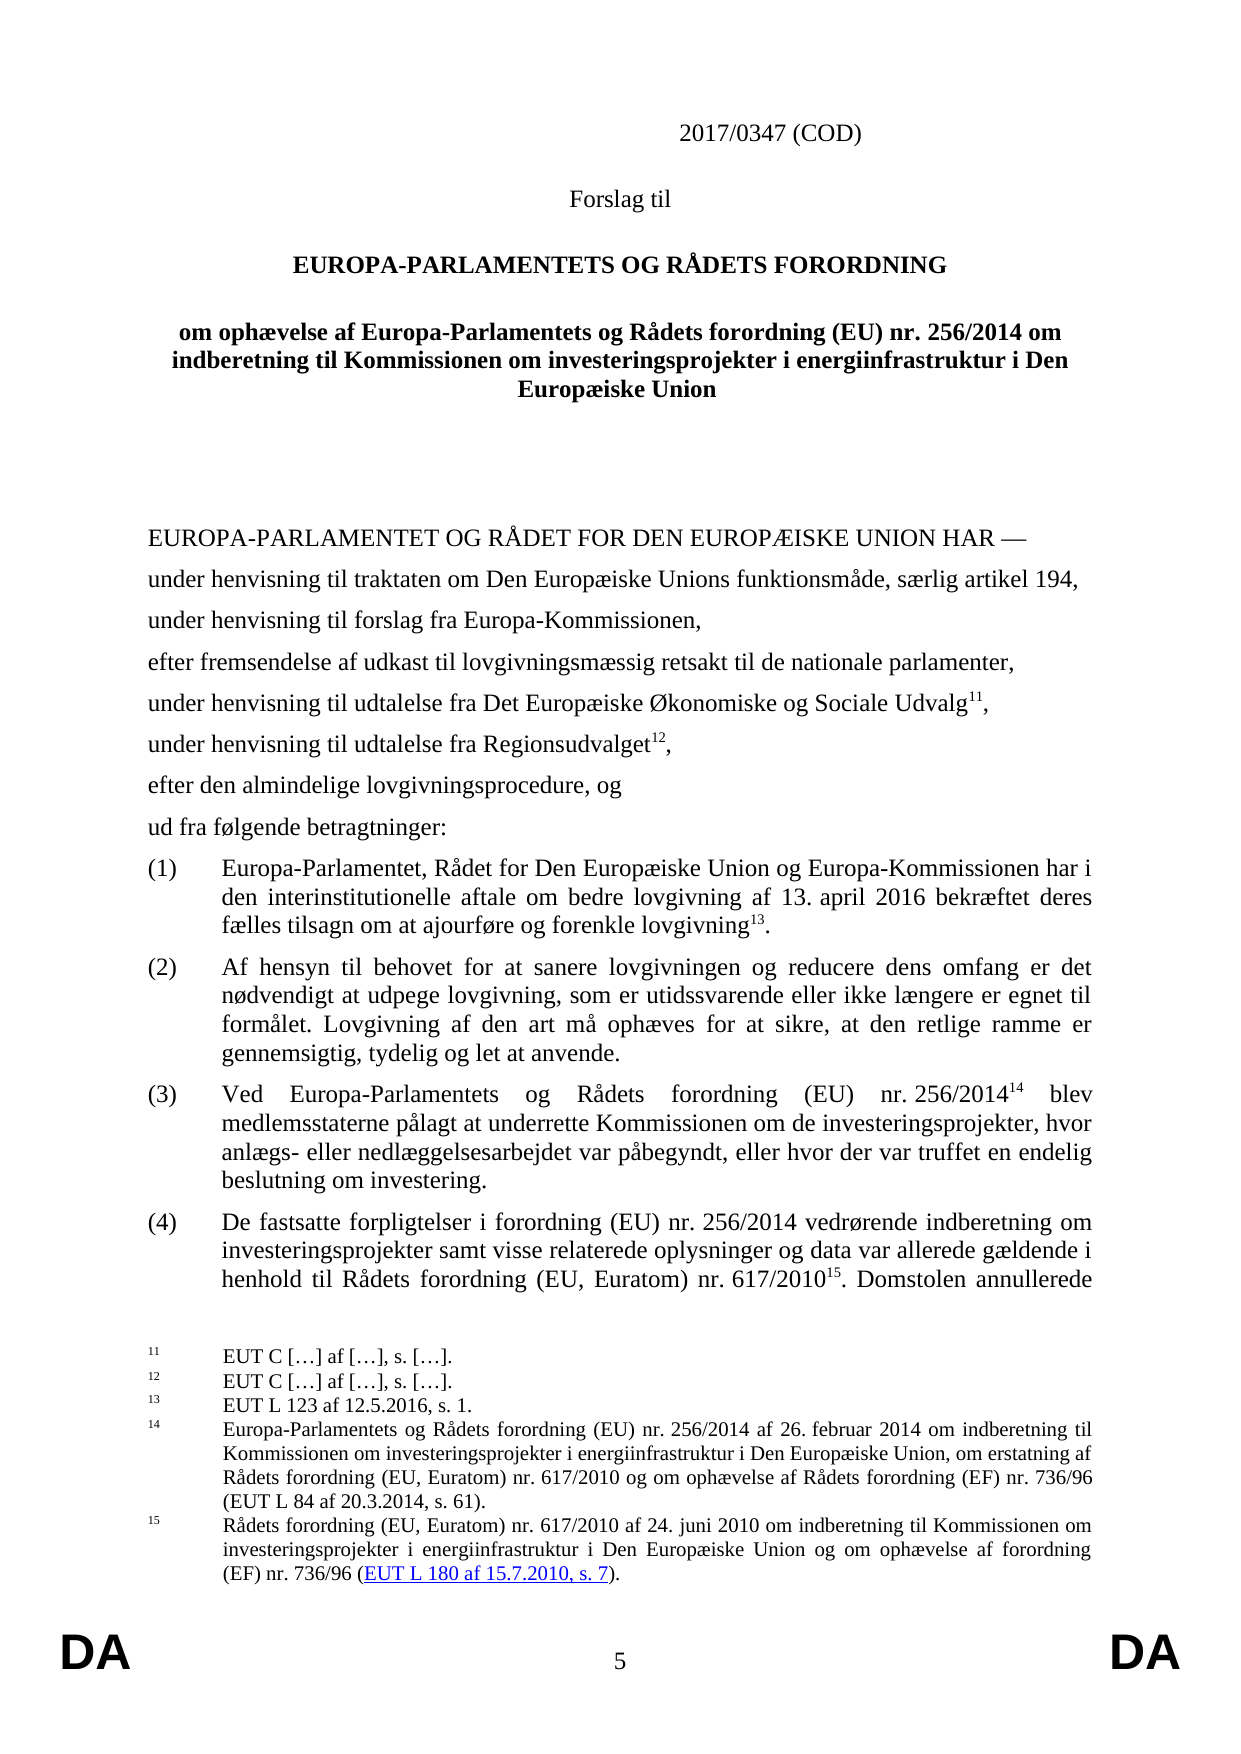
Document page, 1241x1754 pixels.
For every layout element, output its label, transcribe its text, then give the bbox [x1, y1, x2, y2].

text under henvisning til udtalelse fra Det Europæiske Økonomiske og Sociale Udvalg, [148, 688, 1093, 717]
text Forslag til [148, 184, 1093, 213]
text efter den almindelige lovgivningsprocedure, og [148, 771, 1093, 799]
text om ophævelse af Europa-Parlamentets og Rådets forordning (EU) nr. 256/2014 om indberetning til Kommissionen om investeringsprojekter i energiinfrastruktur i Den Europæiske Union [148, 317, 1093, 461]
text (1) Europa-Parlamentet, Rådet for Den Europæiske Union og Europa-Kommissionen har i den interinstitutionelle aftale om bedre lovgivning af 13. april 2016 bekræftet deres fælles tilsagn om at ajourføre og forenkle lovgivning. [148, 853, 1093, 939]
text under henvisning til traktaten om Den Europæiske Unions funktionsmåde, særlig artikel 194, [148, 564, 1093, 593]
text under henvisning til udtalelse fra Regionsudvalget, [148, 729, 1093, 758]
text efter fremsendelse af udkast til lovgivningsmæssig retsakt til de nationale parlamenter, [148, 647, 1093, 676]
text (3) Ved Europa-Parlamentets og Rådets forordning (EU) nr. 256/2014 blev medlemsstaterne pålagt at underrette Kommissionen om de investeringsprojekter, hvor anlægs- eller nedlæggelsesarbejdet var påbegyndt, eller hvor der var truffet en endelig beslutning om investering. [148, 1079, 1093, 1194]
text (2) Af hensyn til behovet for at sanere lovgivningen og reducere dens omfang er det nødvendigt at udpege lovgivning, som er utidssvarende eller ikke længere er egnet til formålet. Lovgivning af den art må ophæves for at sikre, at den retlige ramme er gennemsigtig, tydelig og let at anvende. [148, 952, 1093, 1067]
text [148, 1207, 1093, 1293]
text EUROPA-PARLAMENTET OG RÅDET FOR DEN EUROPÆISKE UNION HAR — [148, 523, 1093, 552]
text 2017/0347 (COD) [679, 118, 1093, 147]
text EUROPA-PARLAMENTETS OG RÅDETS FORORDNING [148, 251, 1093, 279]
text under henvisning til forslag fra Europa-Kommissionen, [148, 606, 1093, 634]
text ud fra følgende betragtninger: [148, 812, 1093, 841]
